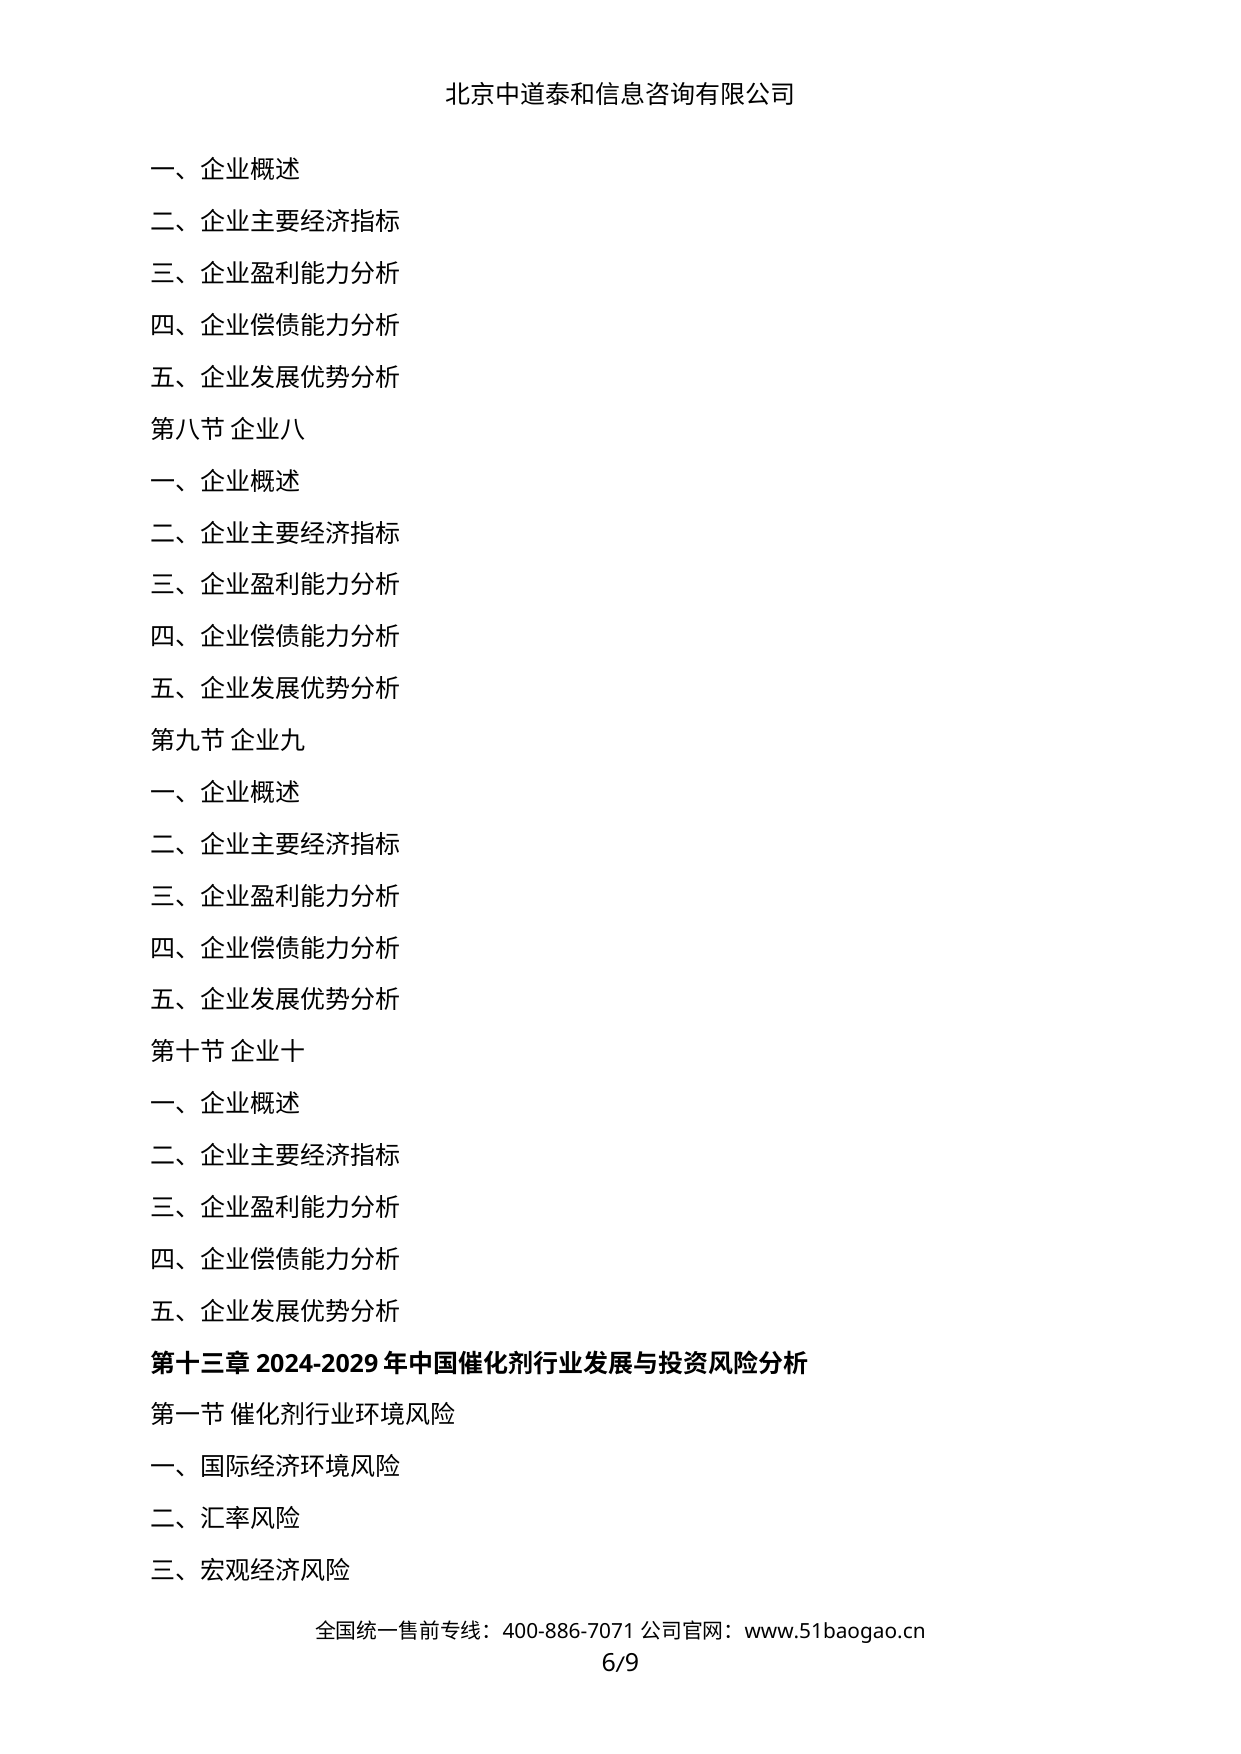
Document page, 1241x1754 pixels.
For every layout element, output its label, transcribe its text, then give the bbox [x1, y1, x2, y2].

text 第九节 企业九 [150, 721, 1090, 757]
text 五、企业发展优势分析 [150, 357, 1090, 394]
text 一、企业概述 [150, 461, 1090, 497]
text 一、企业概述 [150, 150, 1090, 186]
text 第十节 企业十 [150, 1032, 1090, 1068]
text 五、企业发展优势分析 [150, 980, 1090, 1016]
text 五、企业发展优势分析 [150, 1291, 1090, 1327]
text 三、企业盈利能力分析 [150, 876, 1090, 912]
text 一、企业概述 [150, 772, 1090, 809]
text 第十三章 2024-2029年中国催化剂行业发展与投资风险分析 [150, 1343, 1090, 1379]
text 五、企业发展优势分析 [150, 669, 1090, 705]
text 三、企业盈利能力分析 [150, 1187, 1090, 1224]
text 第一节 催化剂行业环境风险 [150, 1395, 1090, 1431]
text 第八节 企业八 [150, 409, 1090, 446]
text 四、企业偿债能力分析 [150, 928, 1090, 964]
text 四、企业偿债能力分析 [150, 617, 1090, 653]
text 二、企业主要经济指标 [150, 1136, 1090, 1172]
text 四、企业偿债能力分析 [150, 1239, 1090, 1276]
text 三、企业盈利能力分析 [150, 565, 1090, 601]
text 一、国际经济环境风险 [150, 1447, 1090, 1483]
text 三、宏观经济风险 [150, 1551, 1090, 1587]
text 二、企业主要经济指标 [150, 202, 1090, 238]
text 二、企业主要经济指标 [150, 513, 1090, 549]
text 一、企业概述 [150, 1084, 1090, 1120]
text 三、企业盈利能力分析 [150, 254, 1090, 290]
text 四、企业偿债能力分析 [150, 306, 1090, 342]
text 二、汇率风险 [150, 1499, 1090, 1535]
text 二、企业主要经济指标 [150, 824, 1090, 861]
